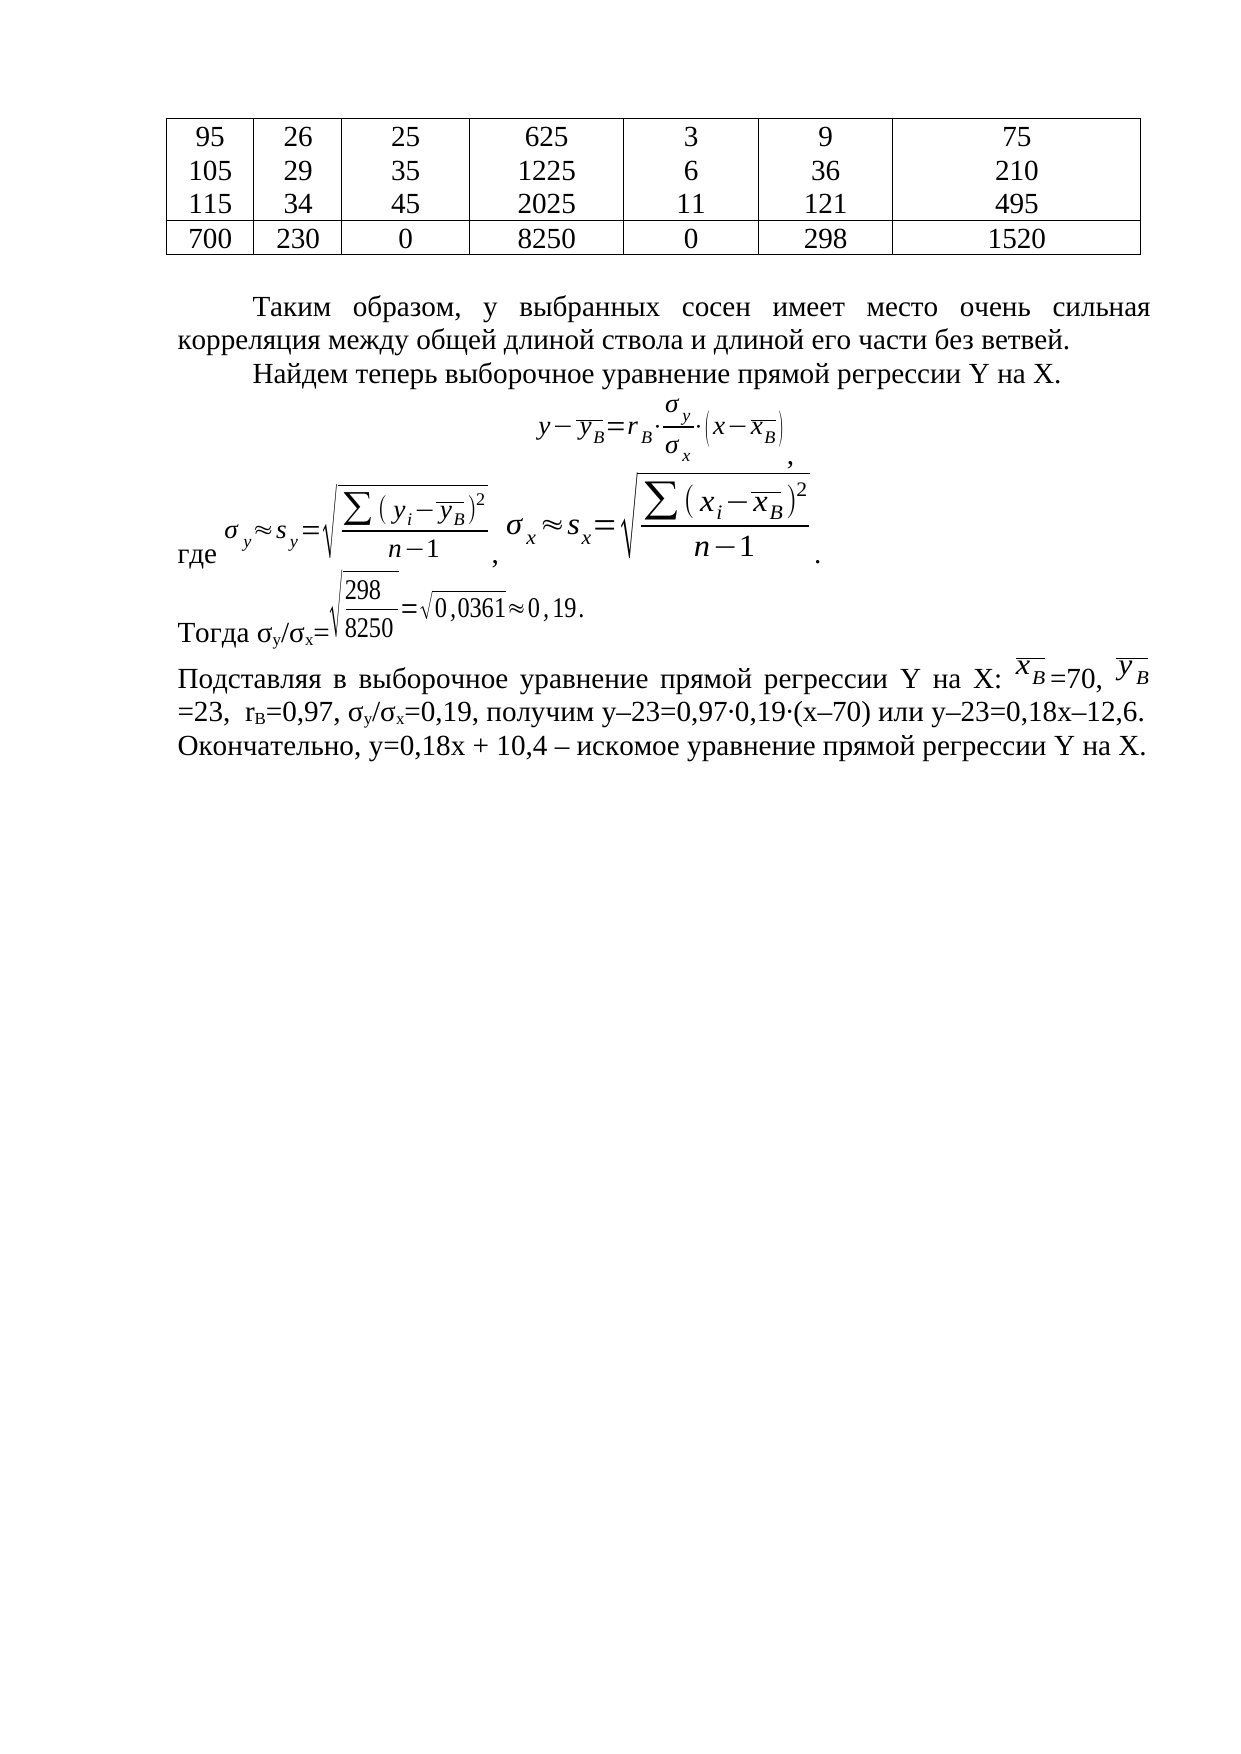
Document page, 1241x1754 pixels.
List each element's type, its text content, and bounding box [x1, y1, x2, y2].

text где , . [177, 471, 1152, 569]
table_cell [254, 119, 341, 220]
table_cell 700 [167, 221, 253, 254]
table_cell 0 [624, 221, 758, 254]
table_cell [624, 119, 758, 220]
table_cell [893, 119, 1140, 220]
table_cell 0 [342, 221, 469, 254]
text Окончательно, y=0,18x + 10,4 – искомое уравнение прямой регрессии Y на X. [177, 728, 1152, 761]
table_cell 8250 [470, 221, 623, 254]
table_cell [342, 119, 469, 220]
table_cell 298 [759, 221, 892, 254]
text Тогда σy/σx= [177, 569, 1152, 649]
text Найдем теперь выборочное уравнение прямой регрессии Y на X. [177, 356, 1152, 389]
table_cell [167, 119, 253, 220]
text , [177, 389, 1152, 471]
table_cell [470, 119, 623, 220]
table_cell 230 [254, 221, 341, 254]
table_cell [759, 119, 892, 220]
text Таким образом, у выбранных сосен имеет место очень сильная корреляция между общей длиной ствола и длиной его части без ветвей. [177, 289, 1152, 356]
table_cell 1520 [893, 221, 1140, 254]
text Подставляя в выборочное уравнение прямой регрессии Y на X: =70, =23, rB=0,97, σy/σx=0,19, получим y–23=0,97∙0,19∙(x–70) или y–23=0,18x–12,6. [177, 649, 1152, 728]
